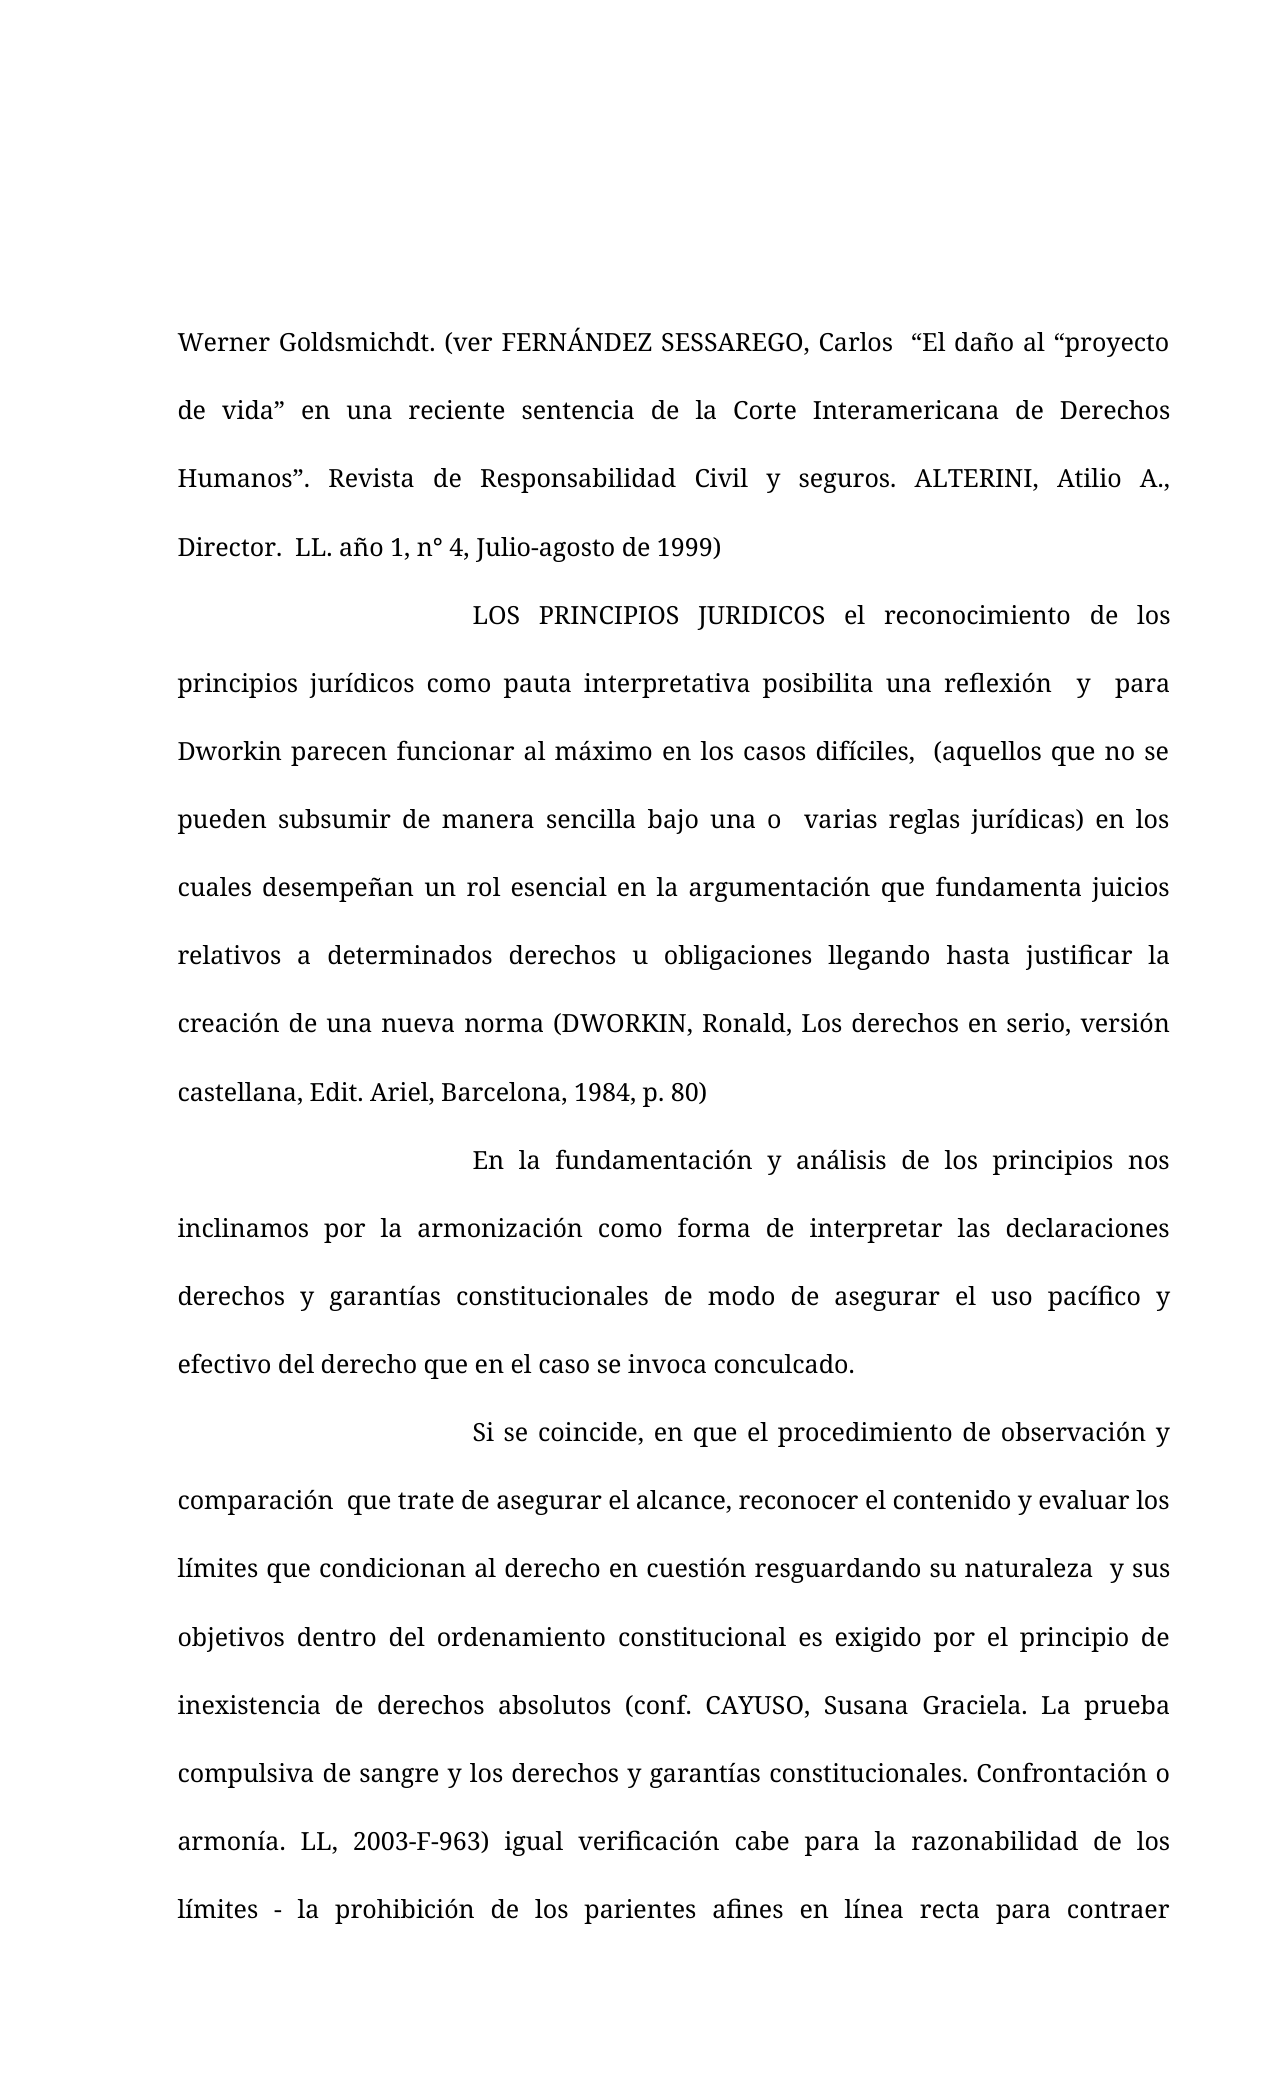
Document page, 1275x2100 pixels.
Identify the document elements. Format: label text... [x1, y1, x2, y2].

text LOS PRINCIPIOS JURIDICOS el reconocimiento de los principios jurídicos como pauta interpretativa posibilita una reflexión y para Dworkin parecen funcionar al máximo en los casos difíciles, (aquellos que no se pueden subsumir de manera sencilla bajo una o varias reglas jurídicas) en los cuales desempeñan un rol esencial en la argumentación que fundamenta juicios relativos a determinados derechos u obligaciones llegando hasta justificar la creación de una nueva norma (DWORKIN, Ronald, Los derechos en serio, versión castellana, Edit. Ariel, Barcelona, 1984, p. 80) [177, 597, 1171, 1108]
text En la fundamentación y análisis de los principios nos inclinamos por la armonización como forma de interpretar las declaraciones derechos y garantías constitucionales de modo de asegurar el uso pacífico y efectivo del derecho que en el caso se invoca conculcado. [177, 1142, 1171, 1381]
